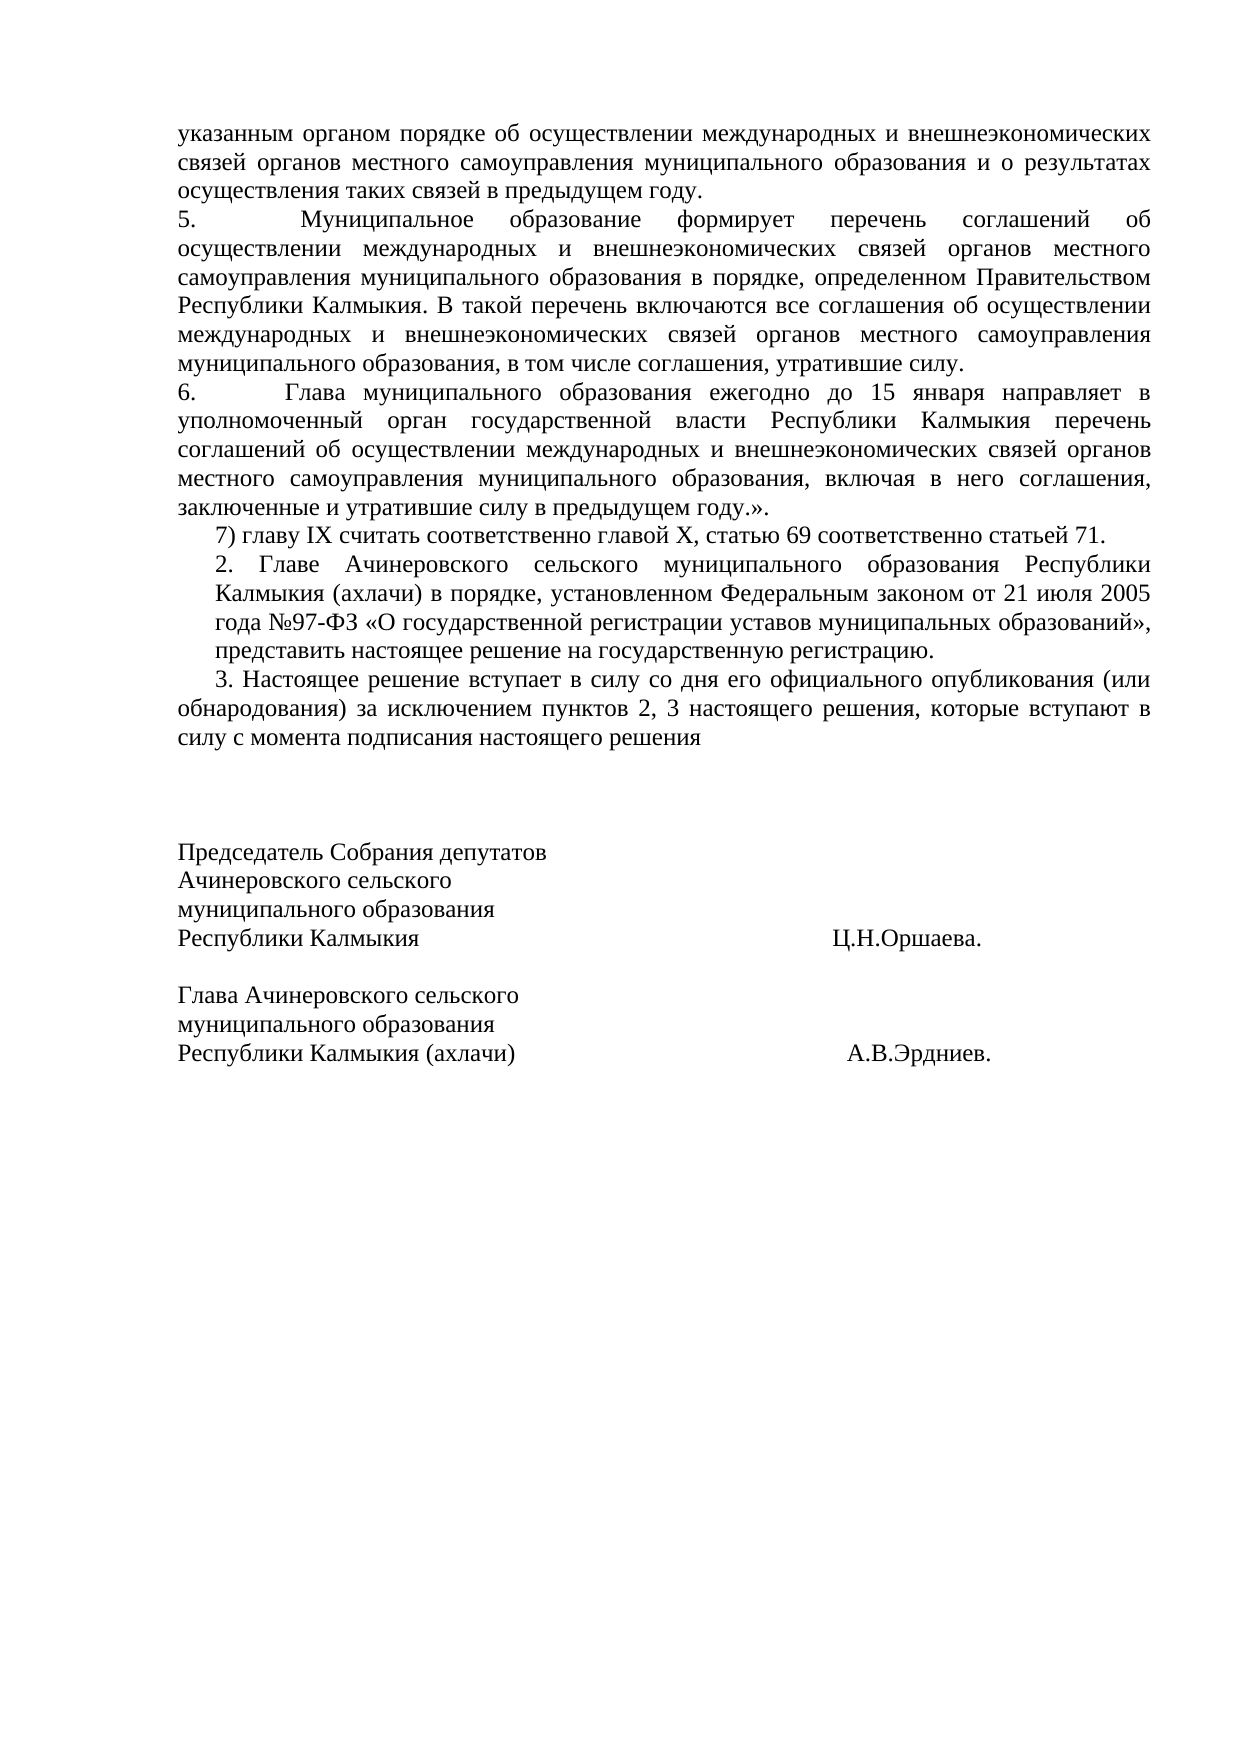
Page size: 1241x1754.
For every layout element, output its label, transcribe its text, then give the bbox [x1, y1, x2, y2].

list Муниципальное образование формирует перечень соглашений об осуществлении международных и внешнеэкономических связей органов местного самоуправления муниципального образования в порядке, определенном Правительством Республики Калмыкия. В такой перечень включаются все соглашения об осуществлении международных и внешнеэкономических связей органов местного самоуправления муниципального образования, в том числе соглашения, утратившие силу. [177, 204, 1152, 377]
text 3. Настоящее решение вступает в силу со дня его официального опубликования (или обнародования) за исключением пунктов 2, 3 настоящего решения, которые вступают в силу с момента подписания настоящего решения [177, 664, 1152, 751]
text Республики Калмыкия (ахлачи) А.В.Эрдниев. [177, 1038, 1152, 1067]
text Ачинеровского сельского [177, 866, 1152, 894]
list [177, 118, 1152, 204]
text муниципального образования [177, 1009, 1152, 1038]
list Глава муниципального образования ежегодно до 15 января направляет в уполномоченный орган государственной власти Республики Калмыкия перечень соглашений об осуществлении международных и внешнеэкономических связей органов местного самоуправления муниципального образования, включая в него соглашения, заключенные и утратившие силу в предыдущем году.». [177, 377, 1152, 521]
text 7) главу IX считать соответственно главой X, статью 69 соответственно статьей 71. [177, 521, 1152, 549]
text Председатель Собрания депутатов [177, 837, 1152, 866]
text муниципального образования [177, 894, 1152, 923]
text Республики Калмыкия Ц.Н.Оршаева. [177, 923, 1152, 952]
text 2. Главе Ачинеровского сельского муниципального образования Республики Калмыкия (ахлачи) в порядке, установленном Федеральным законом от 21 июля 2005 года №97-ФЗ «О государственной регистрации уставов муниципальных образований», представить настоящее решение на государственную регистрацию. [215, 549, 1152, 664]
text Глава Ачинеровского сельского [177, 981, 1152, 1009]
